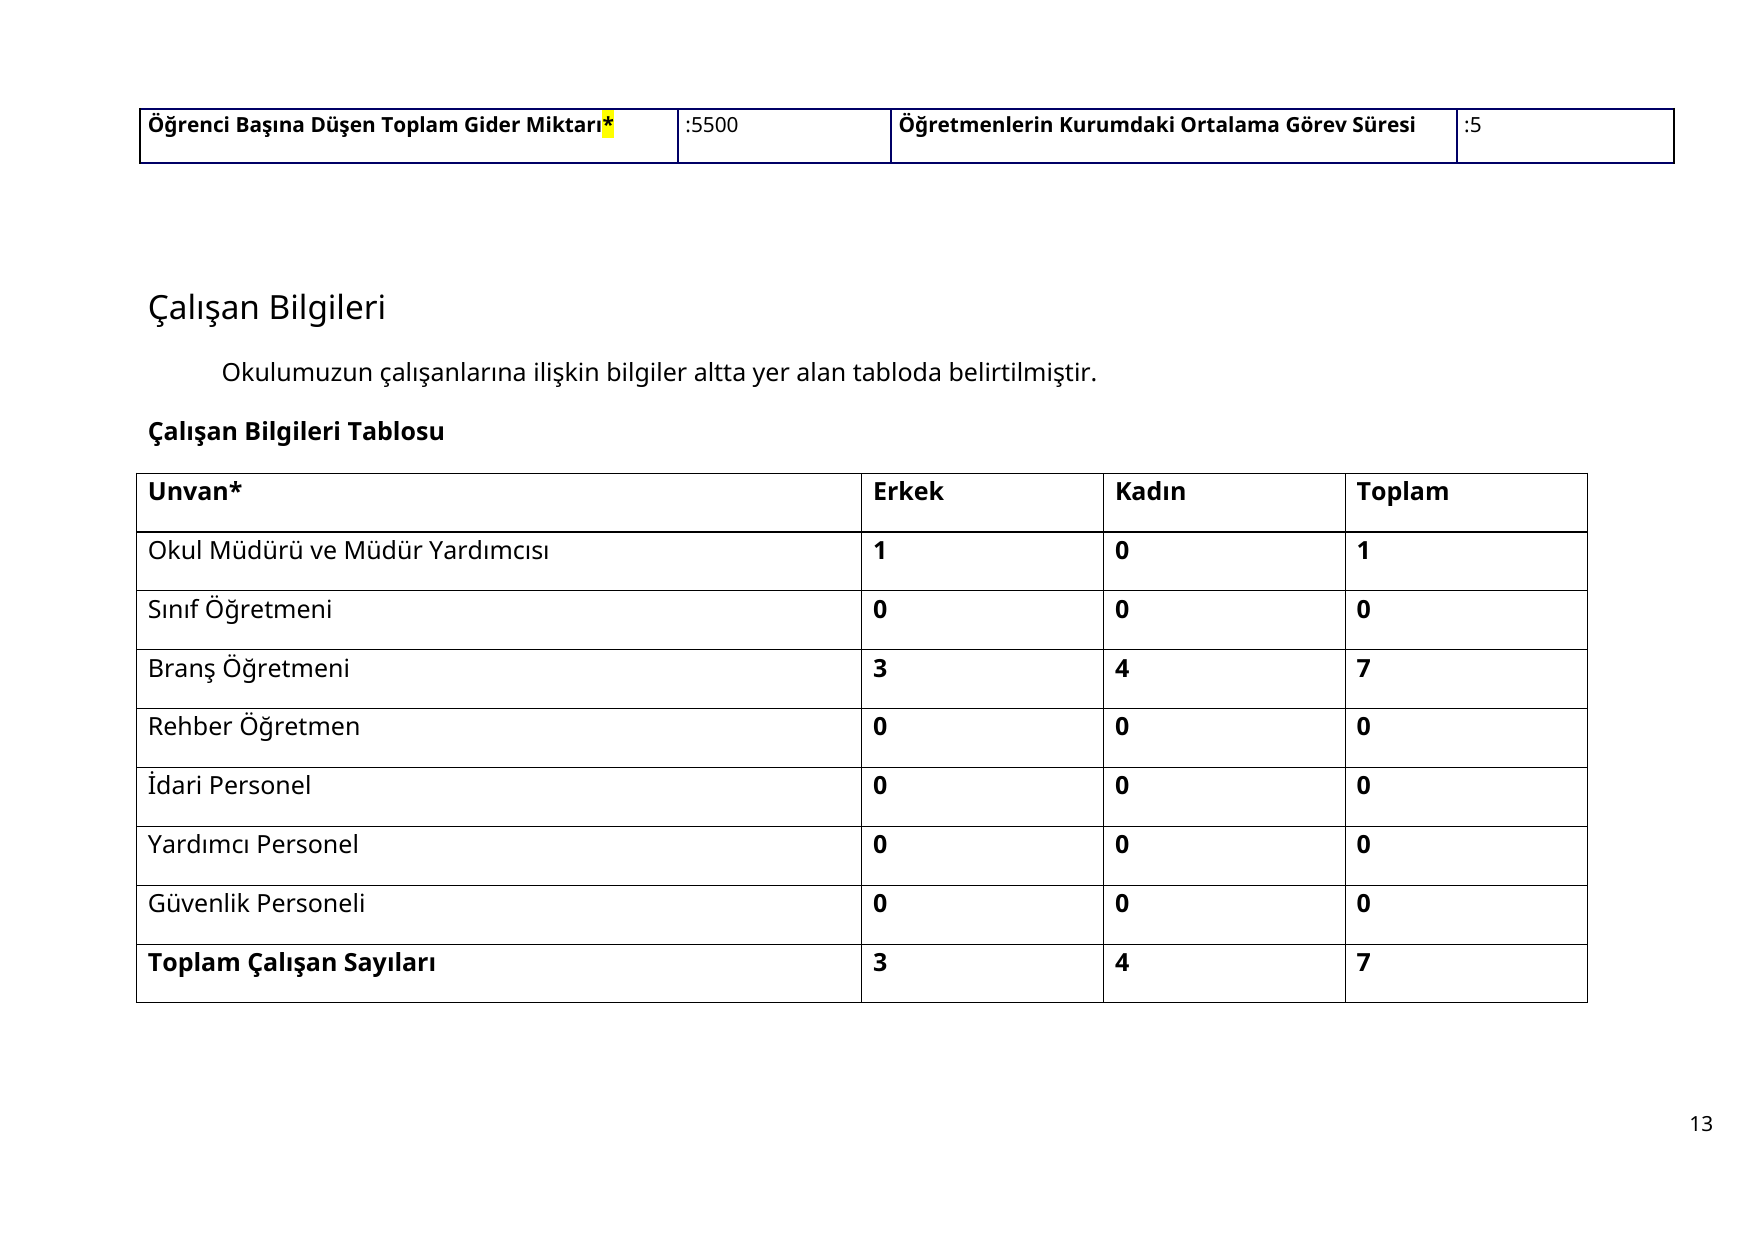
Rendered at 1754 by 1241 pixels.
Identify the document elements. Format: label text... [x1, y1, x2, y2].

table_cell 0 [862, 827, 1103, 884]
table_header Unvan* [137, 474, 861, 531]
table_cell 0 [1104, 591, 1345, 649]
table_cell 0 [1104, 886, 1345, 943]
table_cell 0 [1346, 709, 1587, 767]
table_cell Güvenlik Personeli [137, 886, 861, 943]
table_cell 0 [862, 591, 1103, 649]
table_cell 0 [1104, 533, 1345, 590]
table_cell Sınıf Öğretmeni [137, 591, 861, 649]
text Okulumuzun çalışanlarına ilişkin bilgiler altta yer alan tabloda belirtilmiştir. [148, 354, 1713, 388]
table_cell :5 [1458, 110, 1673, 162]
table_cell 7 [1346, 650, 1587, 708]
table_cell Yardımcı Personel [137, 827, 861, 884]
table_cell 0 [1104, 709, 1345, 767]
table_header Erkek [862, 474, 1103, 531]
table_cell Okul Müdürü ve Müdür Yardımcısı [137, 533, 861, 590]
table_cell 0 [862, 709, 1103, 767]
table_header Kadın [1104, 474, 1345, 531]
table_cell 1 [862, 533, 1103, 590]
table_header Toplam [1346, 474, 1587, 531]
table_cell :5500 [679, 110, 890, 162]
table_cell 1 [1346, 533, 1587, 590]
table_cell 4 [1104, 945, 1345, 1002]
table_cell 0 [1346, 591, 1587, 649]
table_cell 0 [1346, 827, 1587, 884]
table_cell 0 [1104, 768, 1345, 826]
text Çalışan Bilgileri Tablosu [148, 413, 1713, 447]
table_cell 0 [1346, 768, 1587, 826]
table_cell 0 [1346, 886, 1587, 943]
table_cell İdari Personel [137, 768, 861, 826]
table_cell Toplam Çalışan Sayıları [137, 945, 861, 1002]
table_cell Öğretmenlerin Kurumdaki Ortalama Görev Süresi [892, 110, 1456, 162]
table_cell 0 [862, 768, 1103, 826]
table_cell 0 [1104, 827, 1345, 884]
table_cell Branş Öğretmeni [137, 650, 861, 708]
table_cell Rehber Öğretmen [137, 709, 861, 767]
subtitle Çalışan Bilgileri [148, 284, 1713, 329]
table_cell 4 [1104, 650, 1345, 708]
table_cell 3 [862, 650, 1103, 708]
table_cell Öğrenci Başına Düşen Toplam Gider Miktarı* [141, 110, 677, 162]
table_cell 3 [862, 945, 1103, 1002]
table_cell 7 [1346, 945, 1587, 1002]
table_cell 0 [862, 886, 1103, 943]
